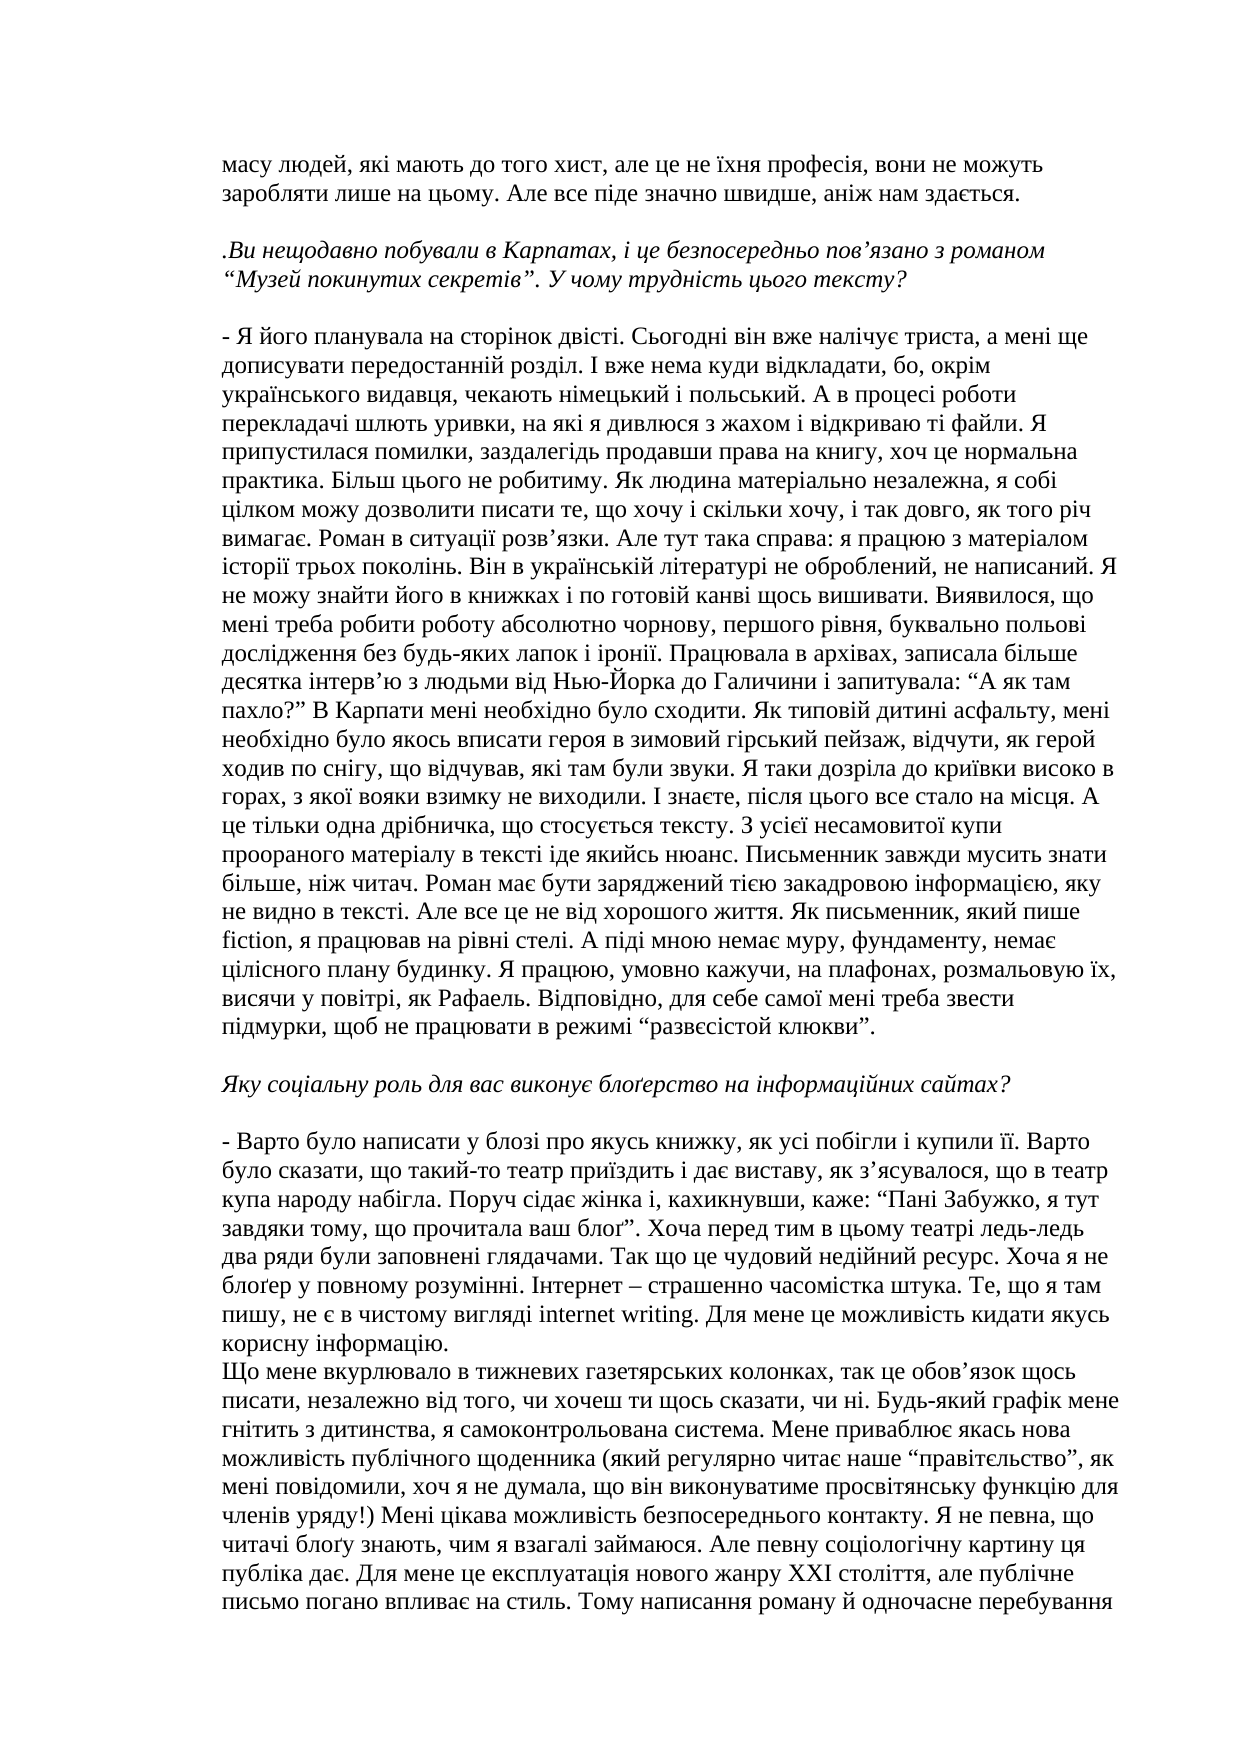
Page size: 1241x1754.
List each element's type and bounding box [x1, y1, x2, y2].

table_header [220, 118, 1125, 1617]
